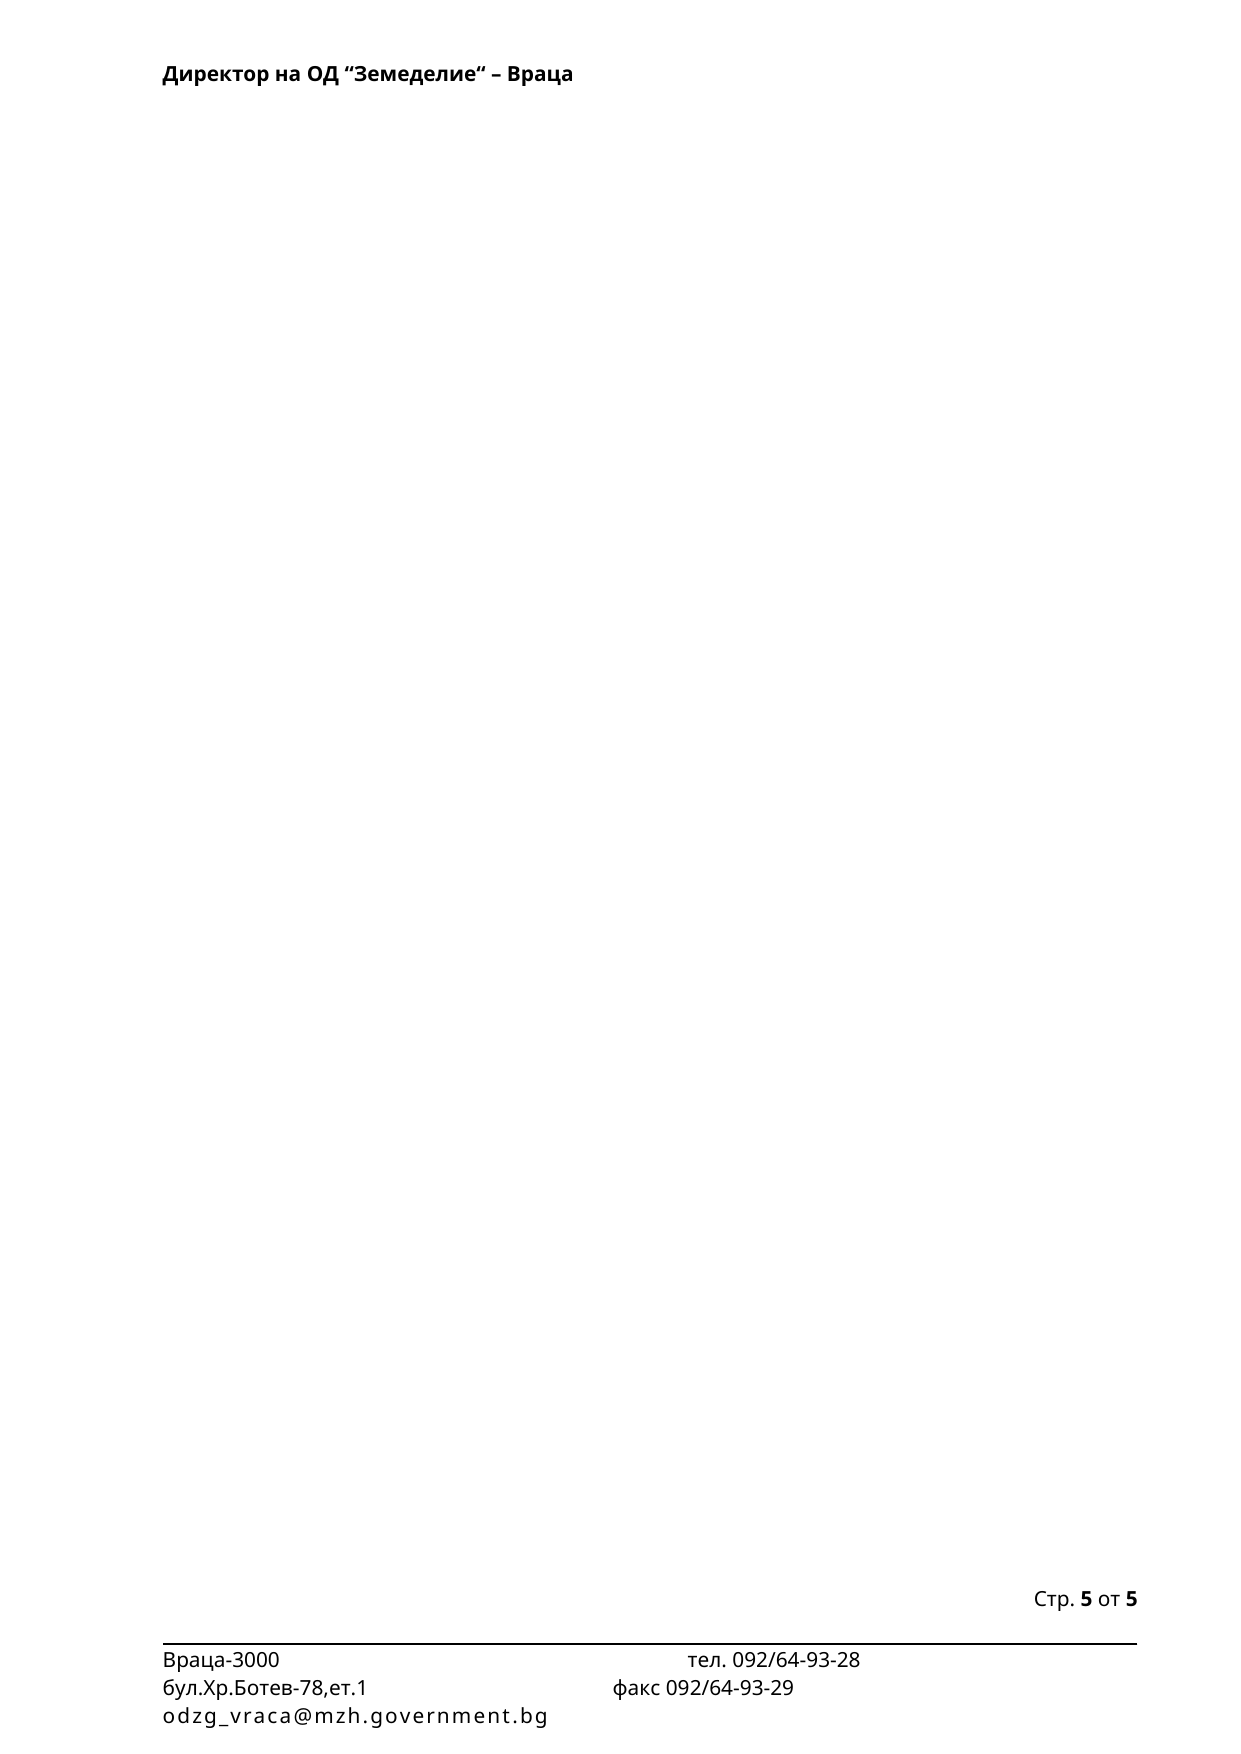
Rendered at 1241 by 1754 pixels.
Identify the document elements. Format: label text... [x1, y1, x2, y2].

text Директор на ОД “Земеделие“ – Враца [162, 59, 1100, 88]
